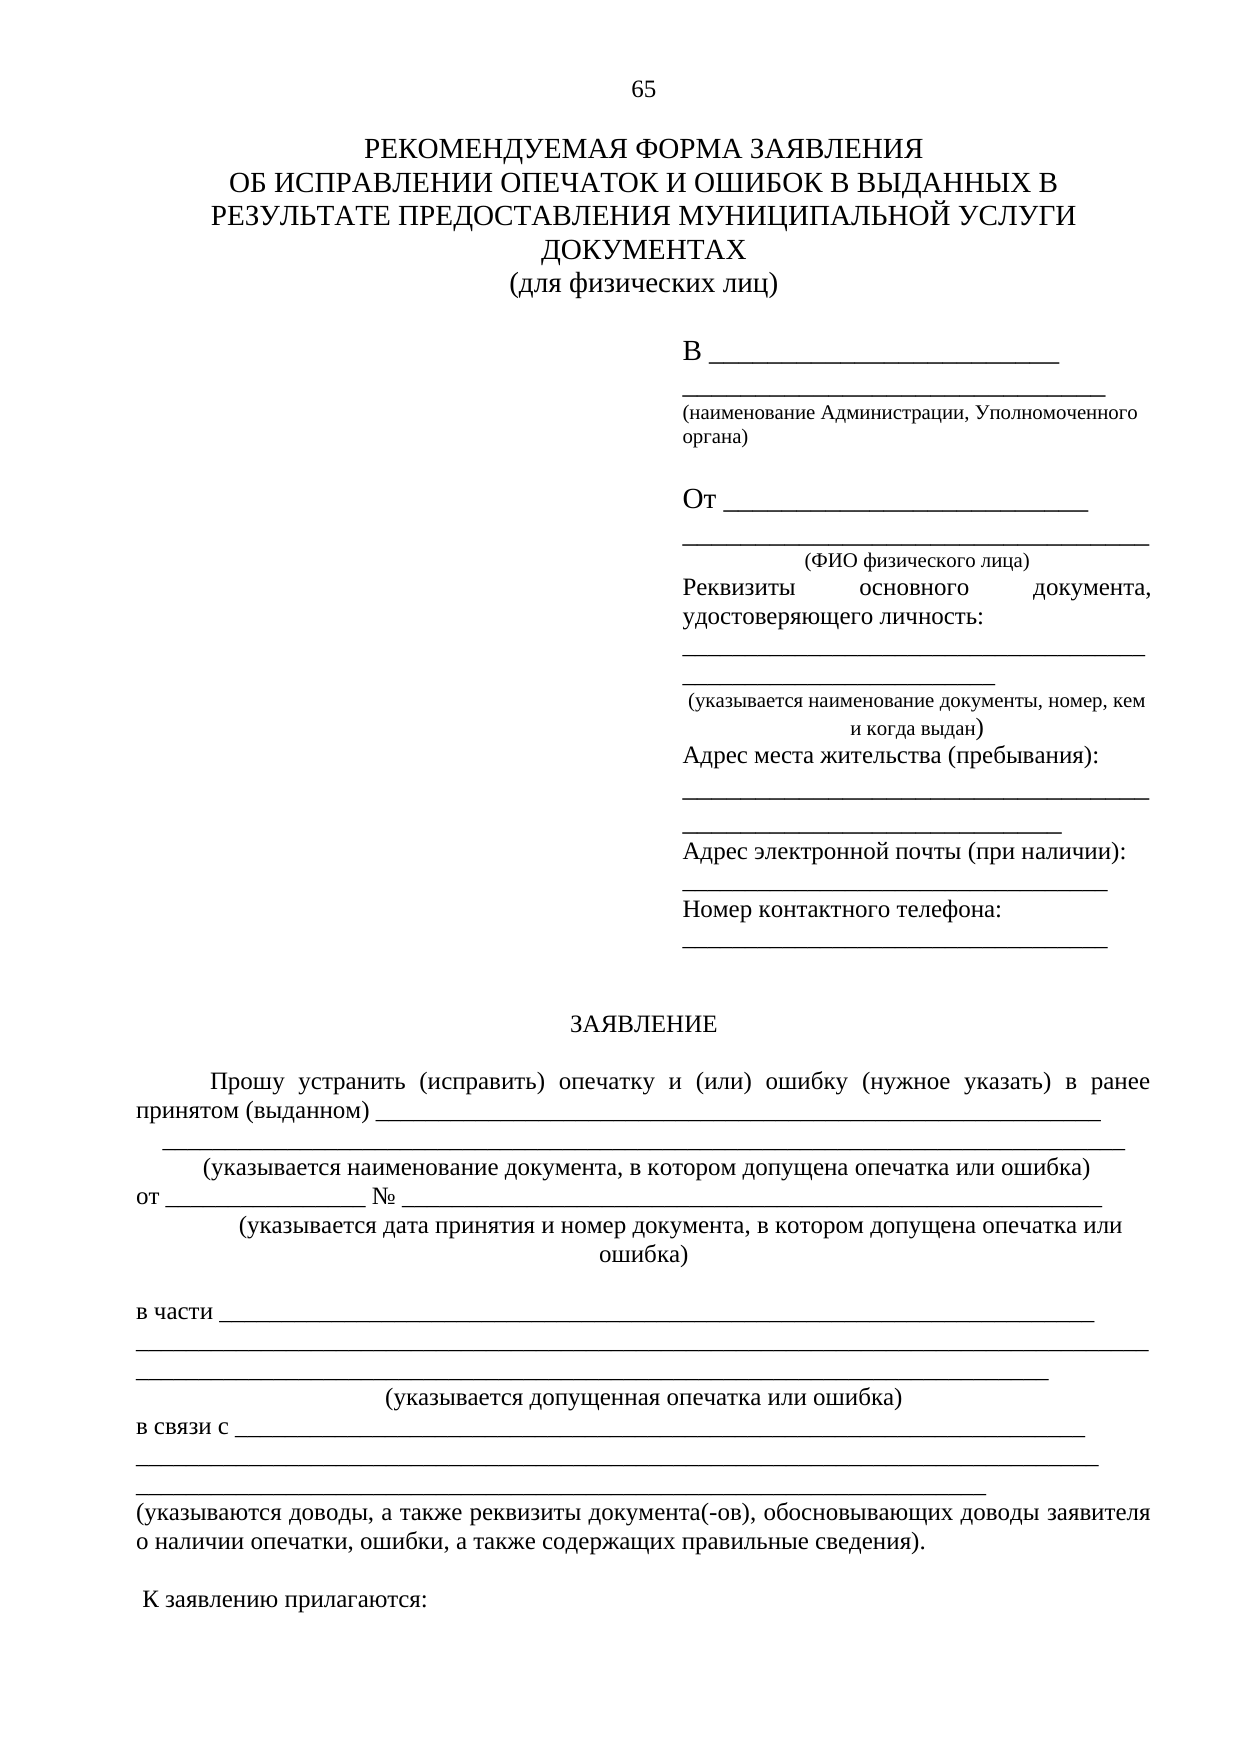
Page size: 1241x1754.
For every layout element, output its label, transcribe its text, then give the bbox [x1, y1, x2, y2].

text ______________________________________________________________ [682, 630, 1152, 687]
text Номер контактного телефона: [682, 894, 1152, 922]
text __________________________________ [682, 922, 1152, 951]
text (указываются доводы, а также реквизиты документа(-ов), обосновывающих доводы заявителя о наличии опечатки, ошибки, а также содержащих правильные сведения). [136, 1497, 1152, 1555]
text В ________________________ [682, 333, 1152, 366]
text _____________________________ [682, 366, 1152, 400]
text Реквизиты основного документа, удостоверяющего личность: [682, 572, 1152, 630]
text (указывается допущенная опечатка или ошибка) [136, 1382, 1152, 1411]
text (указывается дата принятия и номер документа, в котором допущена опечатка или ошибка) [136, 1210, 1152, 1267]
text ОБ ИСПРАВЛЕНИИ ОПЕЧАТОК И ОШИБОК В ВЫДАННЫХ В РЕЗУЛЬТАТЕ ПРЕДОСТАВЛЕНИЯ МУНИЦИПАЛЬНОЙ УСЛУГИ ДОКУМЕНТАХ [136, 165, 1152, 266]
text _____________________________________________________________________________ [136, 1440, 1152, 1469]
text Адрес электронной почты (при наличии): [682, 836, 1152, 865]
text в части ______________________________________________________________________ [136, 1296, 1152, 1325]
text (ФИО физического лица) [682, 548, 1152, 572]
text РЕКОМЕНДУЕМАЯ ФОРМА ЗАЯВЛЕНИЯ [136, 131, 1152, 165]
text ЗАЯВЛЕНИЕ [136, 1009, 1152, 1037]
text __________________________________ [682, 865, 1152, 894]
text __________________________________________________________________________________________________________________________________________________________ [136, 1325, 1152, 1382]
text (наименование Администрации, Уполномоченного органа) [682, 400, 1152, 448]
text от ________________ № ________________________________________________________ [136, 1181, 1152, 1210]
text (указывается наименование документы, номер, кем и когда выдан) [682, 687, 1152, 740]
text _____________________________________________________________________________ (указывается наименование документа, в котором допущена опечатка или ошибка) [136, 1124, 1152, 1181]
text в связи с ____________________________________________________________________ [136, 1411, 1152, 1440]
text ____________________________________________________________________ [136, 1469, 1152, 1497]
text Прошу устранить (исправить) опечатку и (или) ошибку (нужное указать) в ранее принятом (выданном) __________________________________________________________ [136, 1066, 1152, 1124]
text К заявлению прилагаются: [136, 1584, 1152, 1612]
text __________________________________________________________ [682, 769, 1152, 836]
text ________________________________ [682, 515, 1152, 548]
text От _________________________ [682, 481, 1152, 515]
text Адрес места жительства (пребывания): [682, 740, 1152, 769]
text (для физических лиц) [136, 266, 1152, 299]
